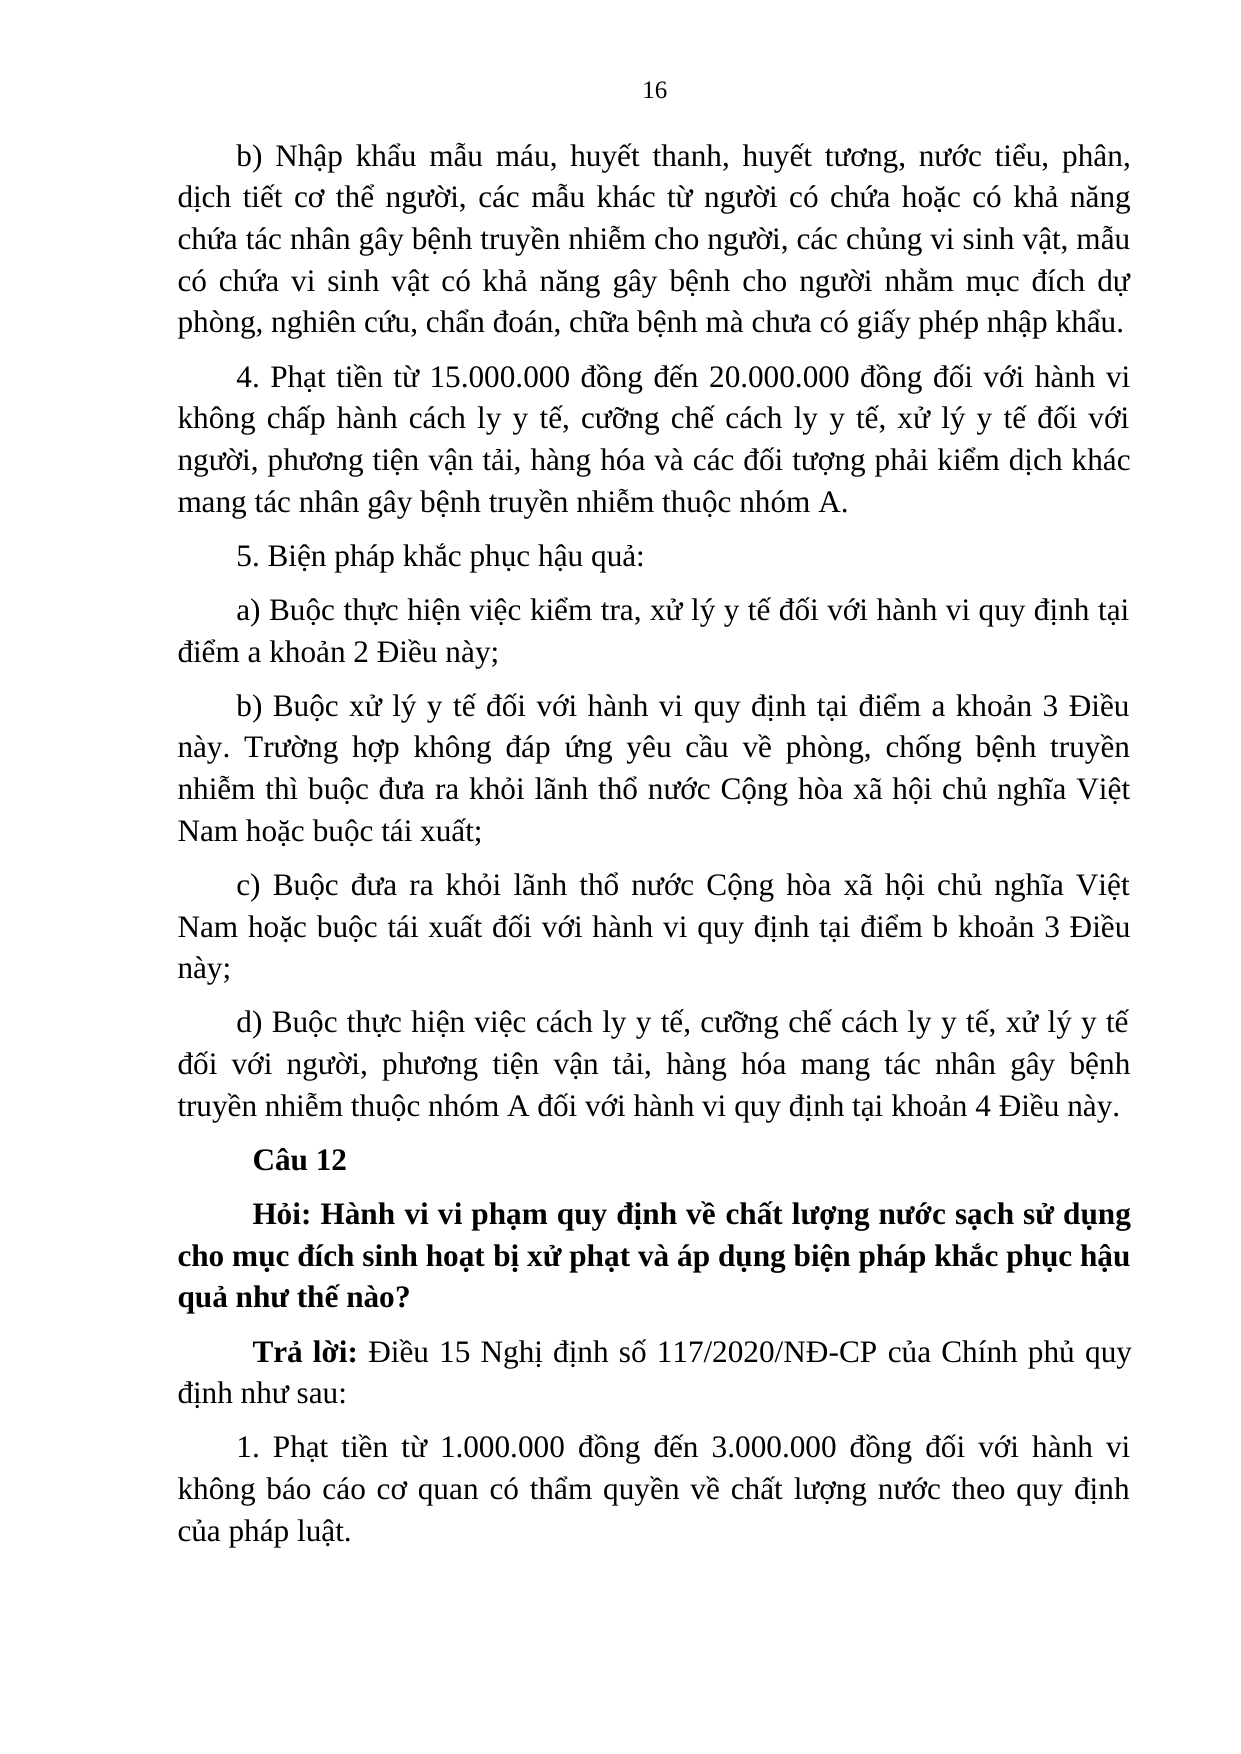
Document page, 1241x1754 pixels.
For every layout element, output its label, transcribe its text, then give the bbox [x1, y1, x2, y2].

text d) Buộc thực hiện việc cách ly y tế, cưỡng chế cách ly y tế, xử lý y tế đối với người, phương tiện vận tải, hàng hóa mang tác nhân gây bệnh truyền nhiễm thuộc nhóm A đối với hành vi quy định tại khoản 4 Điều này. [177, 999, 1132, 1124]
text c) Buộc đưa ra khỏi lãnh thổ nước Cộng hòa xã hội chủ nghĩa Việt Nam hoặc buộc tái xuất đối với hành vi quy định tại điểm b khoản 3 Điều này; [177, 862, 1132, 987]
text 4. Phạt tiền từ 15.000.000 đồng đến 20.000.000 đồng đối với hành vi không chấp hành cách ly y tế, cưỡng chế cách ly y tế, xử lý y tế đối với người, phương tiện vận tải, hàng hóa và các đối tượng phải kiểm dịch khác mang tác nhân gây bệnh truyền nhiễm thuộc nhóm A. [177, 354, 1132, 520]
text b) Nhập khẩu mẫu máu, huyết thanh, huyết tương, nước tiểu, phân, dịch tiết cơ thể người, các mẫu khác từ người có chứa hoặc có khả năng chứa tác nhân gây bệnh truyền nhiễm cho người, các chủng vi sinh vật, mẫu có chứa vi sinh vật có khả năng gây bệnh cho người nhằm mục đích dự phòng, nghiên cứu, chẩn đoán, chữa bệnh mà chưa có giấy phép nhập khẩu. [177, 133, 1132, 341]
text 5. Biện pháp khắc phục hậu quả: [177, 533, 1132, 574]
text Trả lời: Điều 15 Nghị định số 117/2020/NĐ-CP của Chính phủ quy định như sau: [177, 1329, 1132, 1412]
text a) Buộc thực hiện việc kiểm tra, xử lý y tế đối với hành vi quy định tại điểm a khoản 2 Điều này; [177, 587, 1132, 670]
text b) Buộc xử lý y tế đối với hành vi quy định tại điểm a khoản 3 Điều này. Trường hợp không đáp ứng yêu cầu về phòng, chống bệnh truyền nhiễm thì buộc đưa ra khỏi lãnh thổ nước Cộng hòa xã hội chủ nghĩa Việt Nam hoặc buộc tái xuất; [177, 683, 1132, 849]
text 1. Phạt tiền từ 1.000.000 đồng đến 3.000.000 đồng đối với hành vi không báo cáo cơ quan có thẩm quyền về chất lượng nước theo quy định của pháp luật. [177, 1424, 1132, 1549]
text Câu 12 [177, 1137, 1132, 1179]
text Hỏi: Hành vi vi phạm quy định về chất lượng nước sạch sử dụng cho mục đích sinh hoạt bị xử phạt và áp dụng biện pháp khắc phục hậu quả như thế nào? [177, 1191, 1132, 1316]
